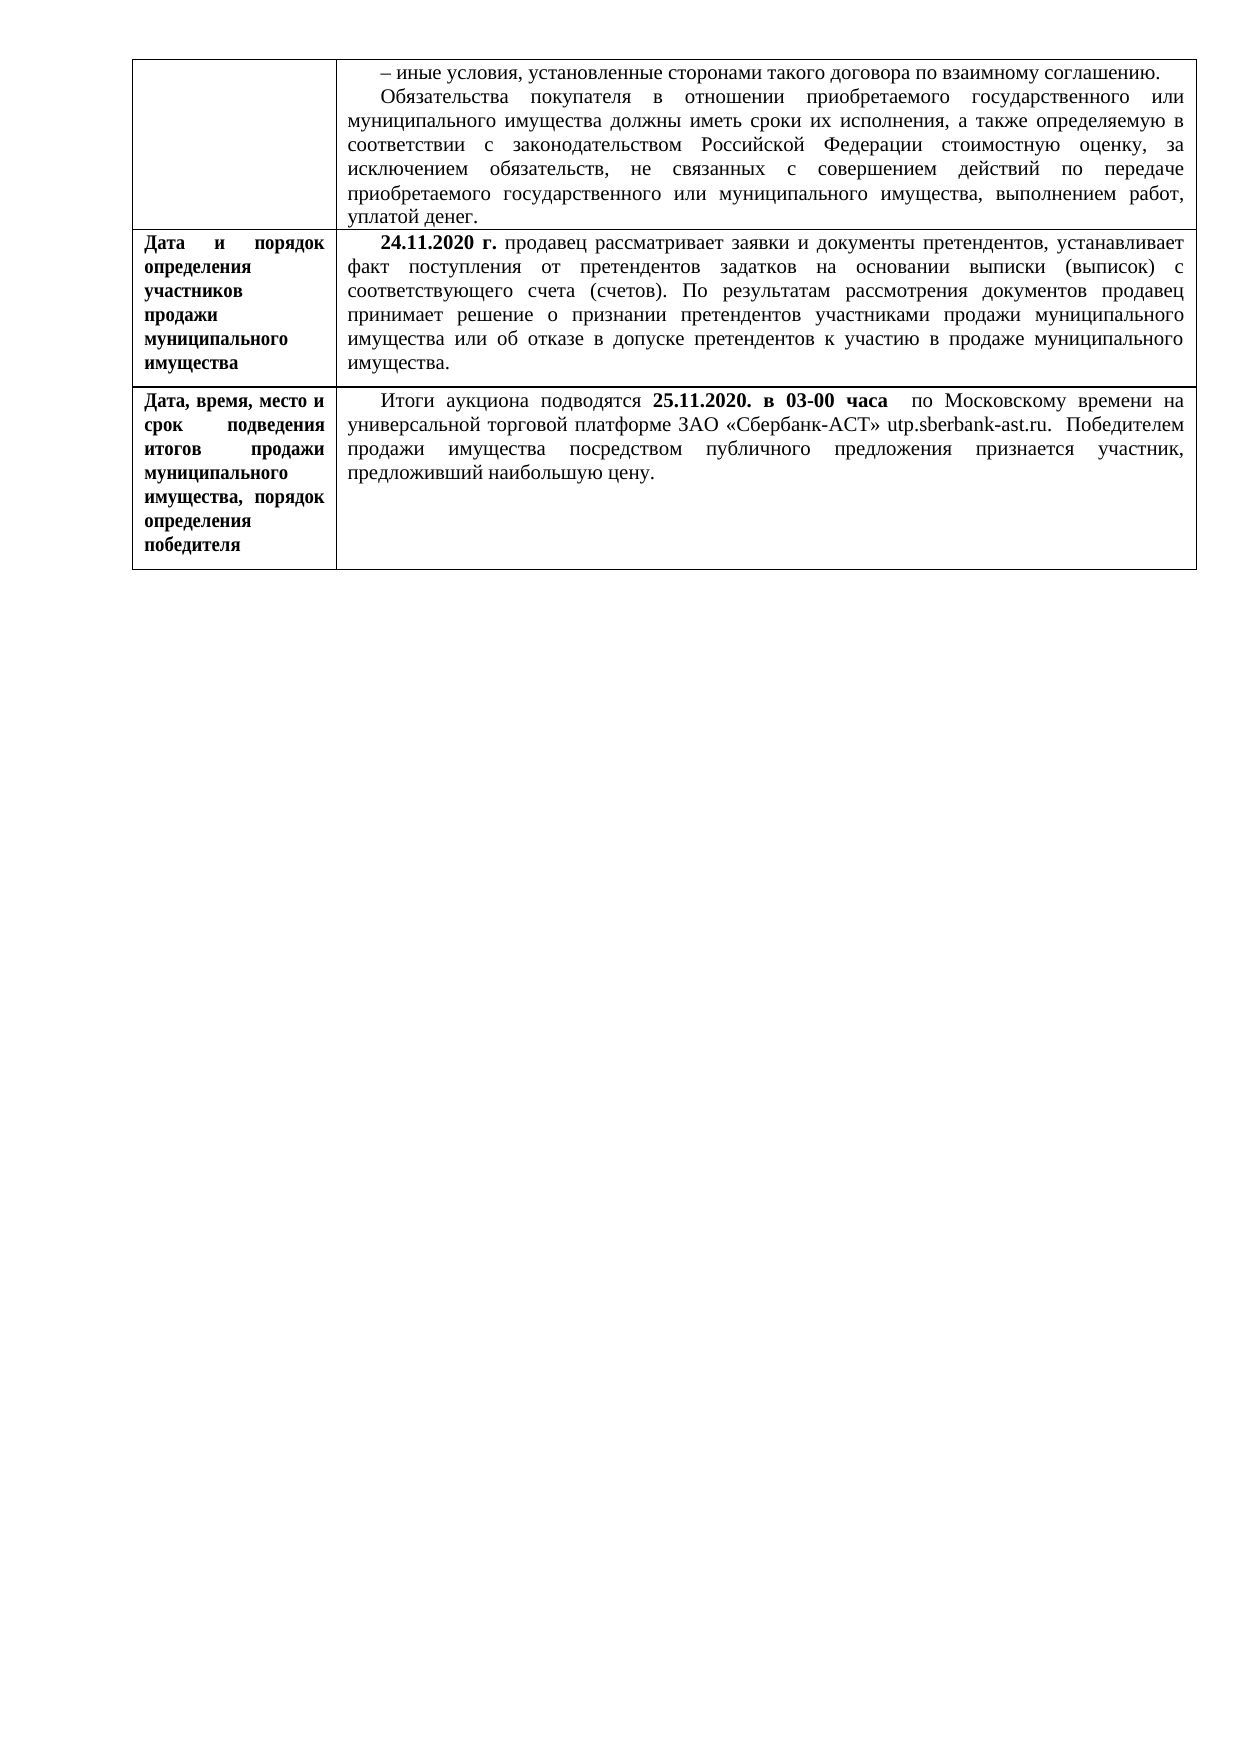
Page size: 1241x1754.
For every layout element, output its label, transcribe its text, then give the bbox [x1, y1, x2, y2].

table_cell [337, 60, 1196, 228]
table_cell Дата и порядок определения участников продажи муниципального имущества [133, 230, 336, 386]
table_cell 24.11.2020 г. продавец рассматривает заявки и документы претендентов, устанавливает факт поступления от претендентов задатков на основании выписки (выписок) с соответствующего счета (счетов). По результатам рассмотрения документов продавец принимает решение о признании претендентов участниками продажи муниципального имущества или об отказе в допуске претендентов к участию в продаже муниципального имущества. [337, 230, 1196, 386]
table_cell Дата, время, место и срок подведения итогов продажи муниципального имущества, порядок определения победителя [133, 388, 336, 568]
table_cell Итоги аукциона подводятся 25.11.2020. в 03-00 часа по Московскому времени на универсальной торговой платформе ЗАО «Сбербанк-АСТ» utp.sberbank-ast.ru. Победителем продажи имущества посредством публичного предложения признается участник, предложивший наибольшую цену. [337, 388, 1196, 568]
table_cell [133, 60, 336, 228]
